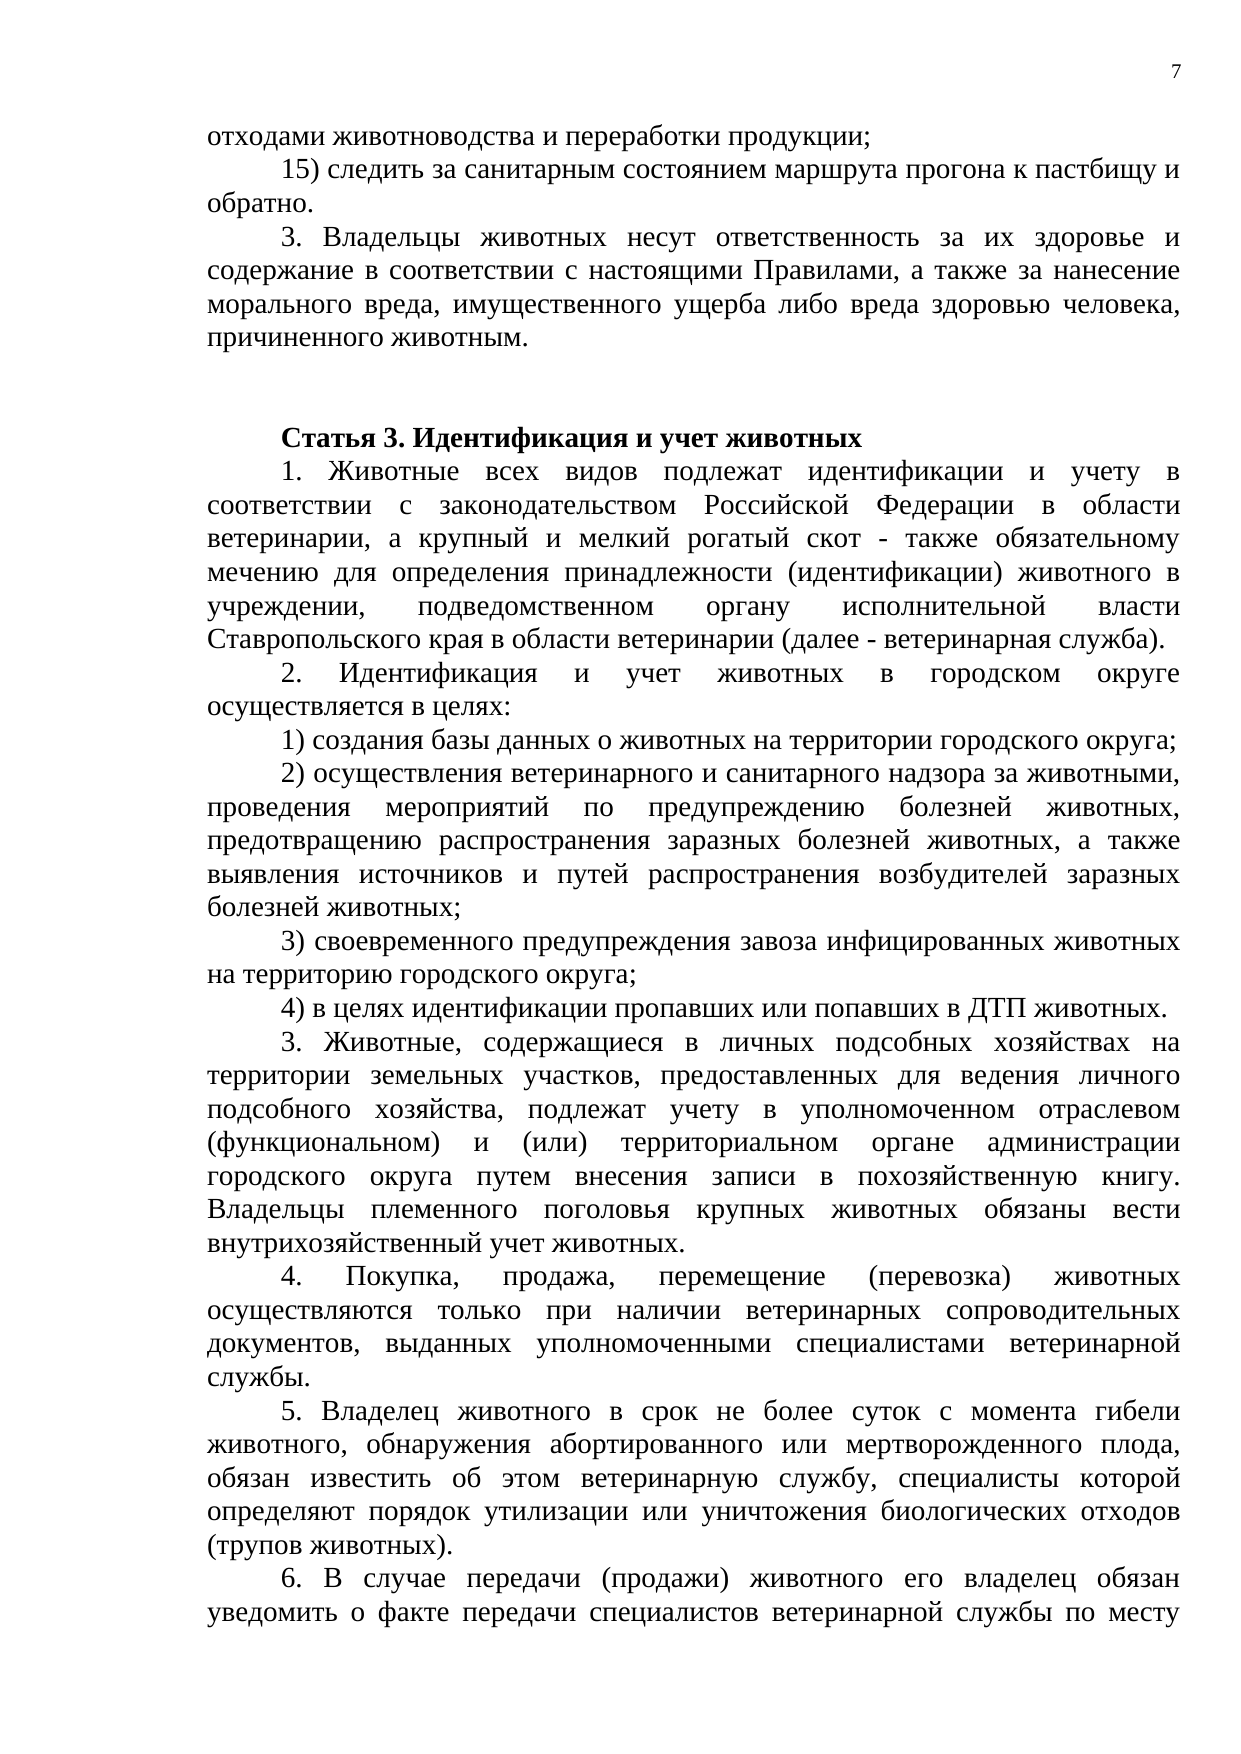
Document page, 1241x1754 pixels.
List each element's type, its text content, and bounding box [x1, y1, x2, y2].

text 3) своевременного предупреждения завоза инфицированных животных на территорию городского округа; [207, 923, 1181, 990]
text 5. Владелец животного в срок не более суток с момента гибели животного, обнаружения абортированного или мертворожденного плода, обязан известить об этом ветеринарную службу, специалисты которой определяют порядок утилизации или уничтожения биологических отходов (трупов животных). [207, 1393, 1181, 1560]
text 15) следить за санитарным состоянием маршрута прогона к пастбищу и обратно. [207, 152, 1181, 219]
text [207, 118, 1181, 152]
title Статья 3. Идентификация и учет животных [207, 420, 1181, 453]
text 1. Животные всех видов подлежат идентификации и учету в соответствии с законодательством Российской Федерации в области ветеринарии, а крупный и мелкий рогатый скот - также обязательному мечению для определения принадлежности (идентификации) животного в учреждении, подведомственном органу исполнительной власти Ставропольского края в области ветеринарии (далее - ветеринарная служба). [207, 453, 1181, 655]
text 4) в целях идентификации пропавших или попавших в ДТП животных. [207, 990, 1181, 1024]
text 3. Владельцы животных несут ответственность за их здоровье и содержание в соответствии с настоящими Правилами, а также за нанесение морального вреда, имущественного ущерба либо вреда здоровью человека, причиненного животным. [207, 219, 1181, 353]
text 3. Животные, содержащиеся в личных подсобных хозяйствах на территории земельных участков, предоставленных для ведения личного подсобного хозяйства, подлежат учету в уполномоченном отраслевом (функциональном) и (или) территориальном органе администрации городского округа путем внесения записи в похозяйственную книгу. Владельцы племенного поголовья крупных животных обязаны вести внутрихозяйственный учет животных. [207, 1024, 1181, 1258]
text 2. Идентификация и учет животных в городском округе осуществляется в целях: [207, 655, 1181, 722]
text 1) создания базы данных о животных на территории городского округа; [207, 722, 1181, 755]
text 4. Покупка, продажа, перемещение (перевозка) животных осуществляются только при наличии ветеринарных сопроводительных документов, выданных уполномоченными специалистами ветеринарной службы. [207, 1258, 1181, 1393]
text 2) осуществления ветеринарного и санитарного надзора за животными, проведения мероприятий по предупреждению болезней животных, предотвращению распространения заразных болезней животных, а также выявления источников и путей распространения возбудителей заразных болезней животных; [207, 755, 1181, 923]
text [207, 1560, 1181, 1627]
